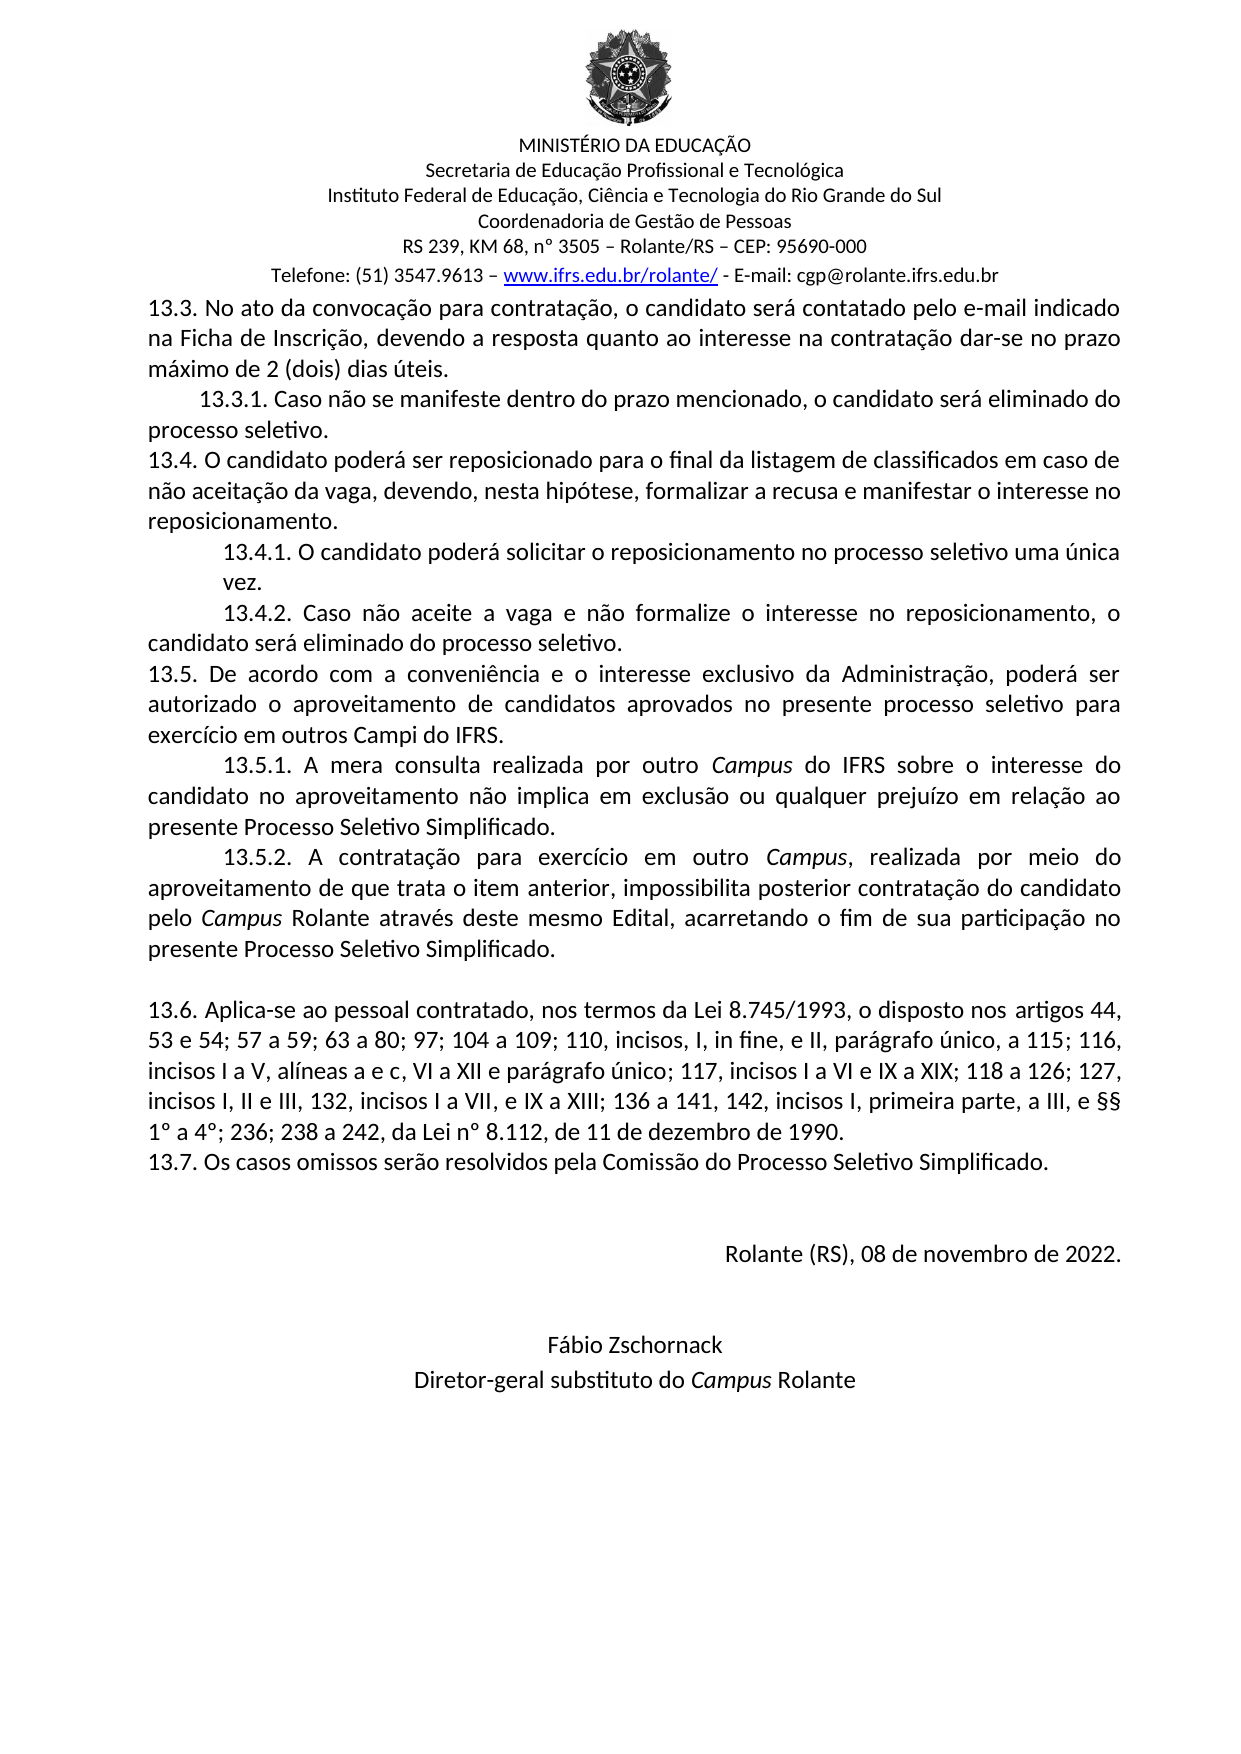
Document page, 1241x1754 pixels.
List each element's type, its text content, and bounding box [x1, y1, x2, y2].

text 13.4.1. O candidato poderá solicitar o reposicionamento no processo seletivo uma única vez. [222, 536, 1122, 597]
text Fábio Zschornack [148, 1329, 1122, 1360]
text 13.4. O candidato poderá ser reposicionado para o final da listagem de classificados em caso de não aceitação da vaga, devendo, nesta hipótese, formalizar a recusa e manifestar o interesse no reposicionamento. [147, 444, 1122, 536]
picture [585, 29, 672, 126]
text Diretor-geral substituto do Campus Rolante [148, 1364, 1122, 1395]
text Rolante (RS), 08 de novembro de 2022. [148, 1238, 1122, 1268]
text 13.5.2. A contratação para exercício em outro Campus, realizada por meio do aproveitamento de que trata o item anterior, impossibilita posterior contratação do candidato pelo Campus Rolante através deste mesmo Edital, acarretando o fim de sua participação no presente Processo Seletivo Simplificado. [148, 841, 1122, 963]
text 13.5. De acordo com a conveniência e o interesse exclusivo da Administração, poderá ser autorizado o aproveitamento de candidatos aprovados no presente processo seletivo para exercício em outros Campi do IFRS. [147, 658, 1122, 750]
text 13.5.1. A mera consulta realizada por outro Campus do IFRS sobre o interesse do candidato no aproveitamento não implica em exclusão ou qualquer prejuízo em relação ao presente Processo Seletivo Simplificado. [148, 750, 1122, 841]
text 13.6. Aplica-se ao pessoal contratado, nos termos da Lei 8.745/1993, o disposto nos artigos 44, 53 e 54; 57 a 59; 63 a 80; 97; 104 a 109; 110, incisos, I, in fine, e II, parágrafo único, a 115; 116, incisos I a V, alíneas a e c, VI a XII e parágrafo único; 117, incisos I a VI e IX a XIX; 118 a 126; 127, incisos I, II e III, 132, incisos I a VII, e IX a XIII; 136 a 141, 142, incisos I, primeira parte, a III, e §§ 1º a 4º; 236; 238 a 242, da Lei nº 8.112, de 11 de dezembro de 1990. [147, 994, 1122, 1146]
text 13.3.1. Caso não se manifeste dentro do prazo mencionado, o candidato será eliminado do processo seletivo. [147, 383, 1122, 444]
text 13.3. No ato da convocação para contratação, o candidato será contatado pelo e-mail indicado na Ficha de Inscrição, devendo a resposta quanto ao interesse na contratação dar-se no prazo máximo de 2 (dois) dias úteis. [147, 292, 1122, 383]
text 13.4.2. Caso não aceite a vaga e não formalize o interesse no reposicionamento, o candidato será eliminado do processo seletivo. [148, 597, 1122, 658]
text 13.7. Os casos omissos serão resolvidos pela Comissão do Processo Seletivo Simplificado. [147, 1146, 1122, 1177]
